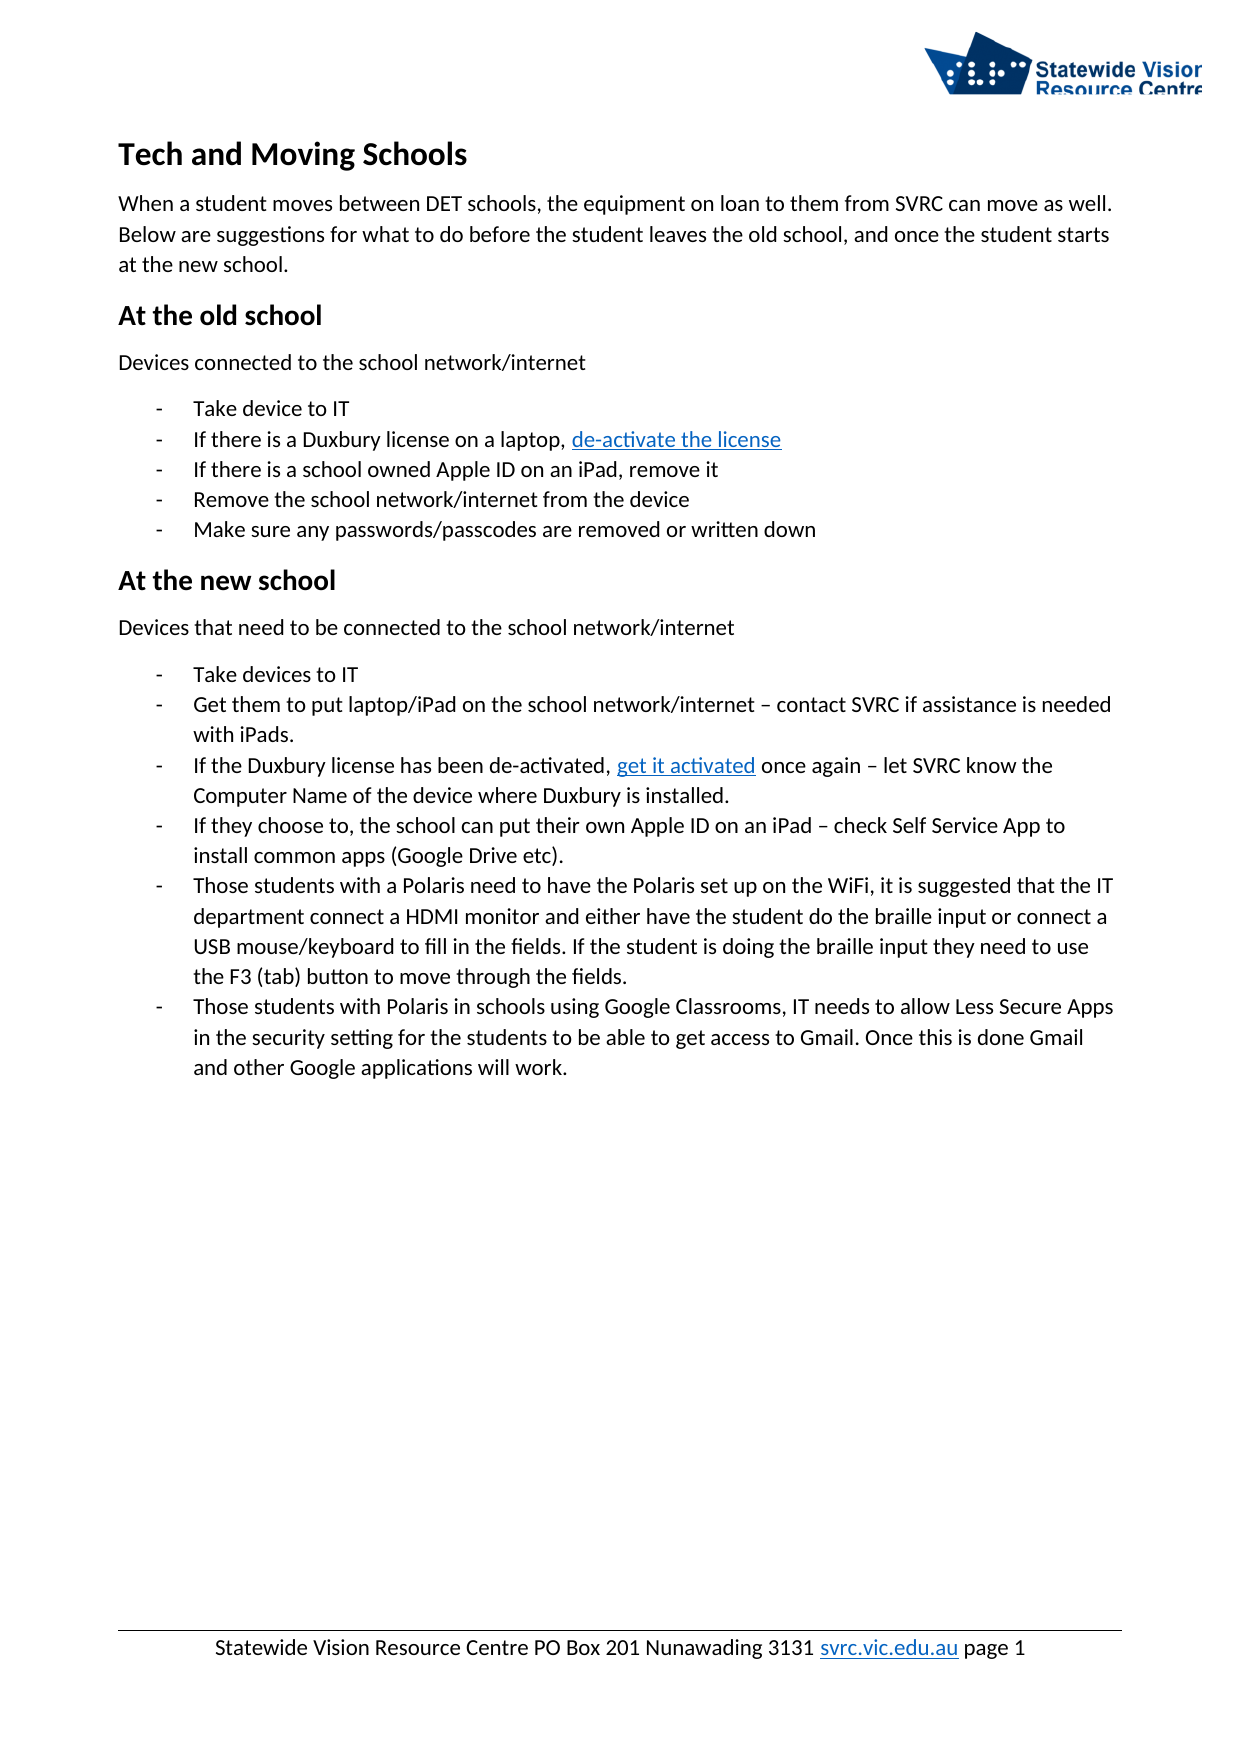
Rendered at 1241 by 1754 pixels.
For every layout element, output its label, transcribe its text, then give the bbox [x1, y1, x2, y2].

list Those students with Polaris in schools using Google Classrooms, IT needs to allow Less Secure Apps in the security setting for the students to be able to get access to Gmail. Once this is done Gmail and other Google applications will work. [156, 992, 1122, 1081]
list Those students with a Polaris need to have the Polaris set up on the WiFi, it is suggested that the IT department connect a HDMI monitor and either have the student do the braille input or connect a USB mouse/keyboard to fill in the fields. If the student is doing the braille input they need to use the F3 (tab) button to move through the fields. [156, 872, 1122, 990]
list If the Duxbury license has been de-activated, get it activated once again – let SVRC know the Computer Name of the device where Duxbury is installed. [156, 751, 1122, 809]
subtitle At the old school [118, 297, 1122, 332]
list Take devices to IT [156, 660, 1122, 688]
text Devices that need to be connected to the school network/internet [118, 613, 1122, 641]
text Devices connected to the school network/internet [118, 348, 1122, 376]
subtitle Tech and Moving Schools [118, 133, 1122, 174]
list Get them to put laptop/iPad on the school network/internet – contact SVRC if assistance is needed with iPads. [156, 690, 1122, 748]
list Take device to IT [156, 394, 1122, 423]
subtitle At the new school [118, 562, 1122, 598]
text When a student moves between DET schools, the equipment on loan to them from SVRC can move as well. Below are suggestions for what to do before the student leaves the old school, and once the student starts at the new school. [118, 189, 1122, 278]
list If they choose to, the school can put their own Apple ID on an iPad – check Self Service App to install common apps (Google Drive etc). [156, 811, 1122, 869]
picture [924, 31, 1202, 95]
list Remove the school network/internet from the device [156, 485, 1122, 513]
list If there is a school owned Apple ID on an iPad, remove it [156, 455, 1122, 483]
list Make sure any passwords/passcodes are removed or written down [156, 515, 1122, 543]
list If there is a Duxbury license on a laptop, de-activate the license [156, 425, 1122, 453]
